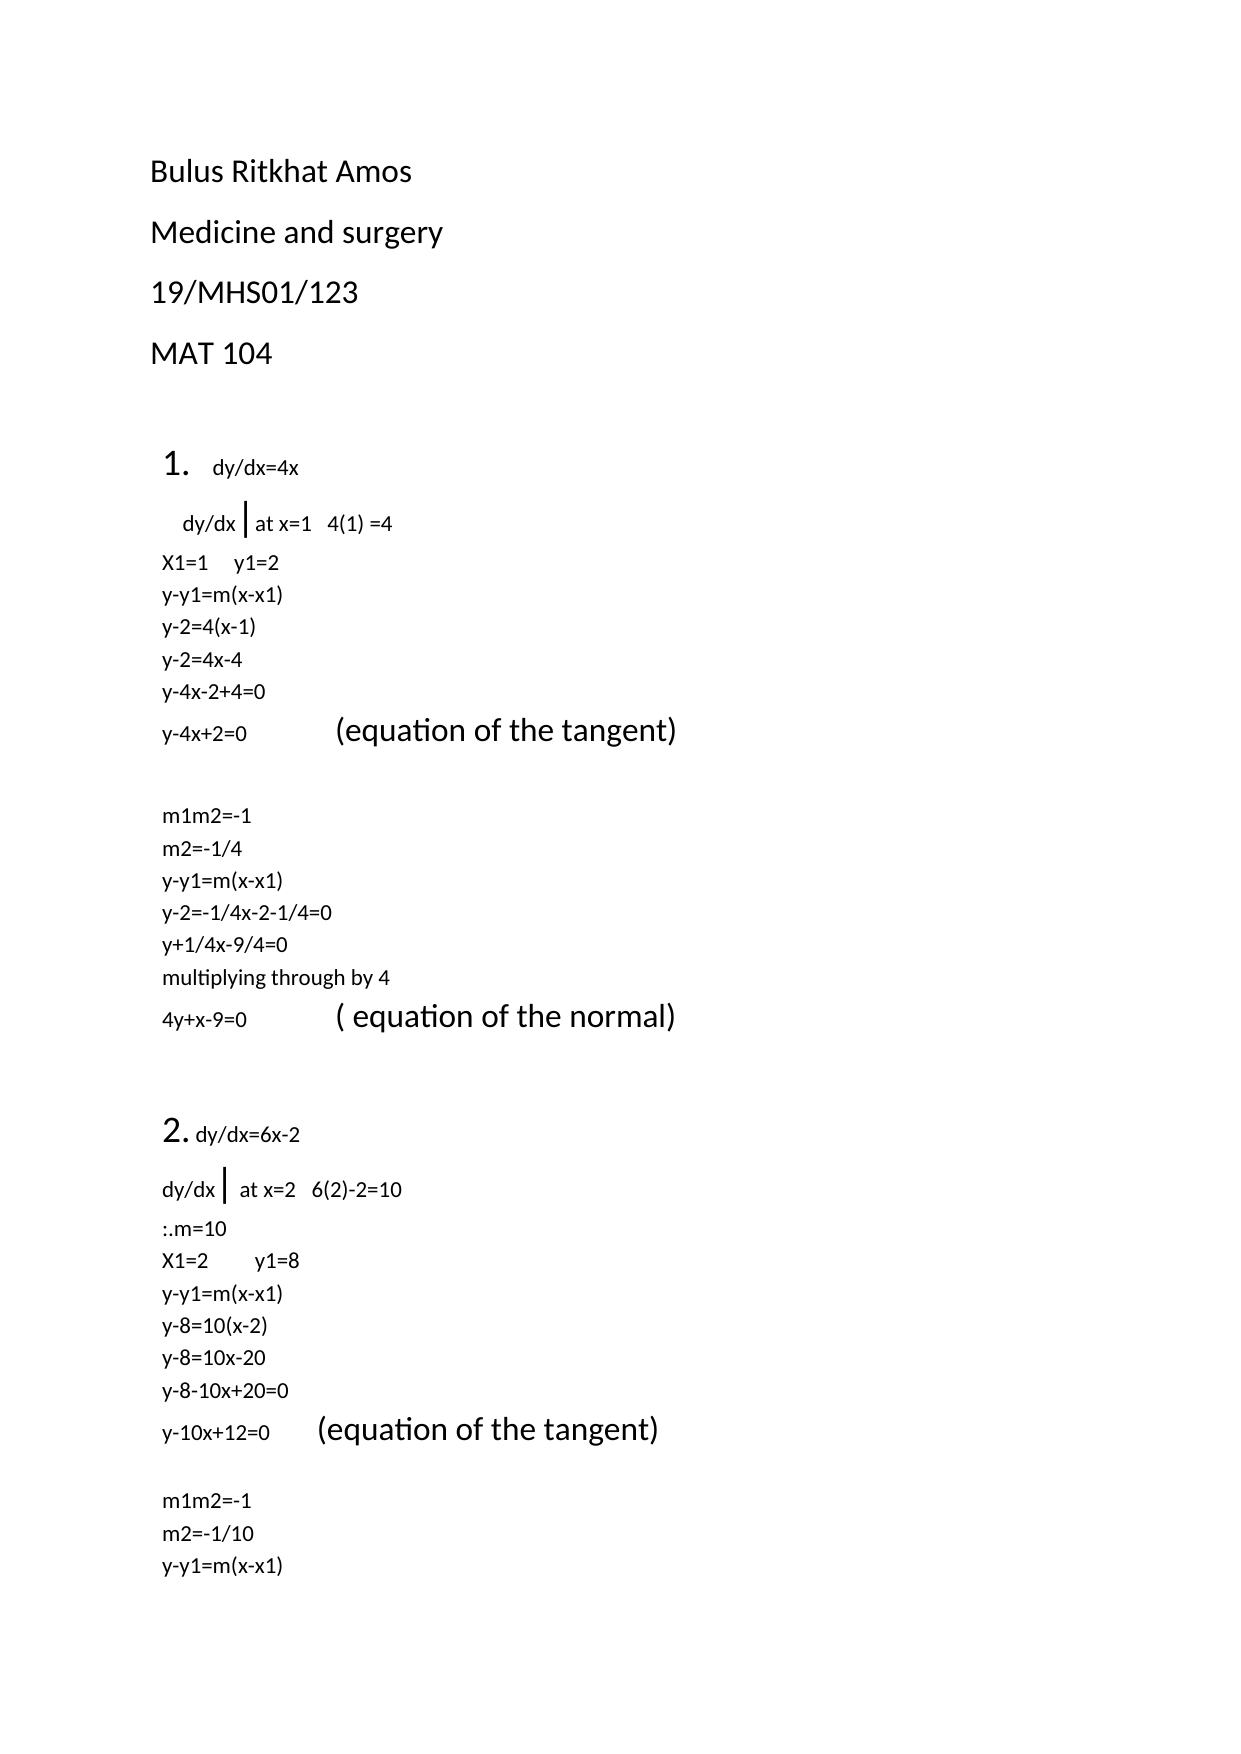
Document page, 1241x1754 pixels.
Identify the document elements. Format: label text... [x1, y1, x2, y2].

text y-8-10x+20=0 [162, 1376, 1090, 1404]
text multiplying through by 4 [162, 963, 1090, 991]
text y-4x-2+4=0 [162, 677, 1090, 705]
text y-10x+12=0 (equation of the tangent) [162, 1408, 1090, 1449]
text Medicine and surgery [150, 211, 1090, 251]
text y-8=10(x-2) [162, 1311, 1090, 1339]
text y-y1=m(x-x1) [162, 866, 1090, 894]
text 4y+x-9=0 ( equation of the normal) [162, 995, 1090, 1036]
text dy/dx|at x=1 4(1) =4 [162, 491, 1090, 542]
text MAT 104 [150, 332, 1090, 373]
text y-y1=m(x-x1) [162, 580, 1090, 608]
text 19/MHS01/123 [150, 271, 1090, 312]
text Bulus Ritkhat Amos [150, 150, 1090, 191]
text m2=-1/10 [162, 1519, 1090, 1547]
text 1. dy/dx=4x [162, 439, 1090, 485]
text m2=-1/4 [162, 834, 1090, 862]
text y-8=10x-20 [162, 1343, 1090, 1372]
text X1=1 y1=2 [162, 548, 1090, 576]
text y-y1=m(x-x1) [162, 1279, 1090, 1307]
text y-2=4x-4 [162, 645, 1090, 673]
text m1m2=-1 [162, 1486, 1090, 1514]
text m1m2=-1 [162, 801, 1090, 829]
text y+1/4x-9/4=0 [162, 931, 1090, 959]
text y-2=-1/4x-2-1/4=0 [162, 898, 1090, 926]
text 2. dy/dx=6x-2 [162, 1106, 1090, 1152]
text dy/dx| at x=2 6(2)-2=10 [162, 1157, 1090, 1208]
text y-4x+2=0 (equation of the tangent) [162, 709, 1090, 750]
text y-y1=m(x-x1) [162, 1551, 1090, 1579]
text X1=2 y1=8 [162, 1247, 1090, 1275]
text :.m=10 [162, 1214, 1090, 1242]
text y-2=4(x-1) [162, 612, 1090, 641]
